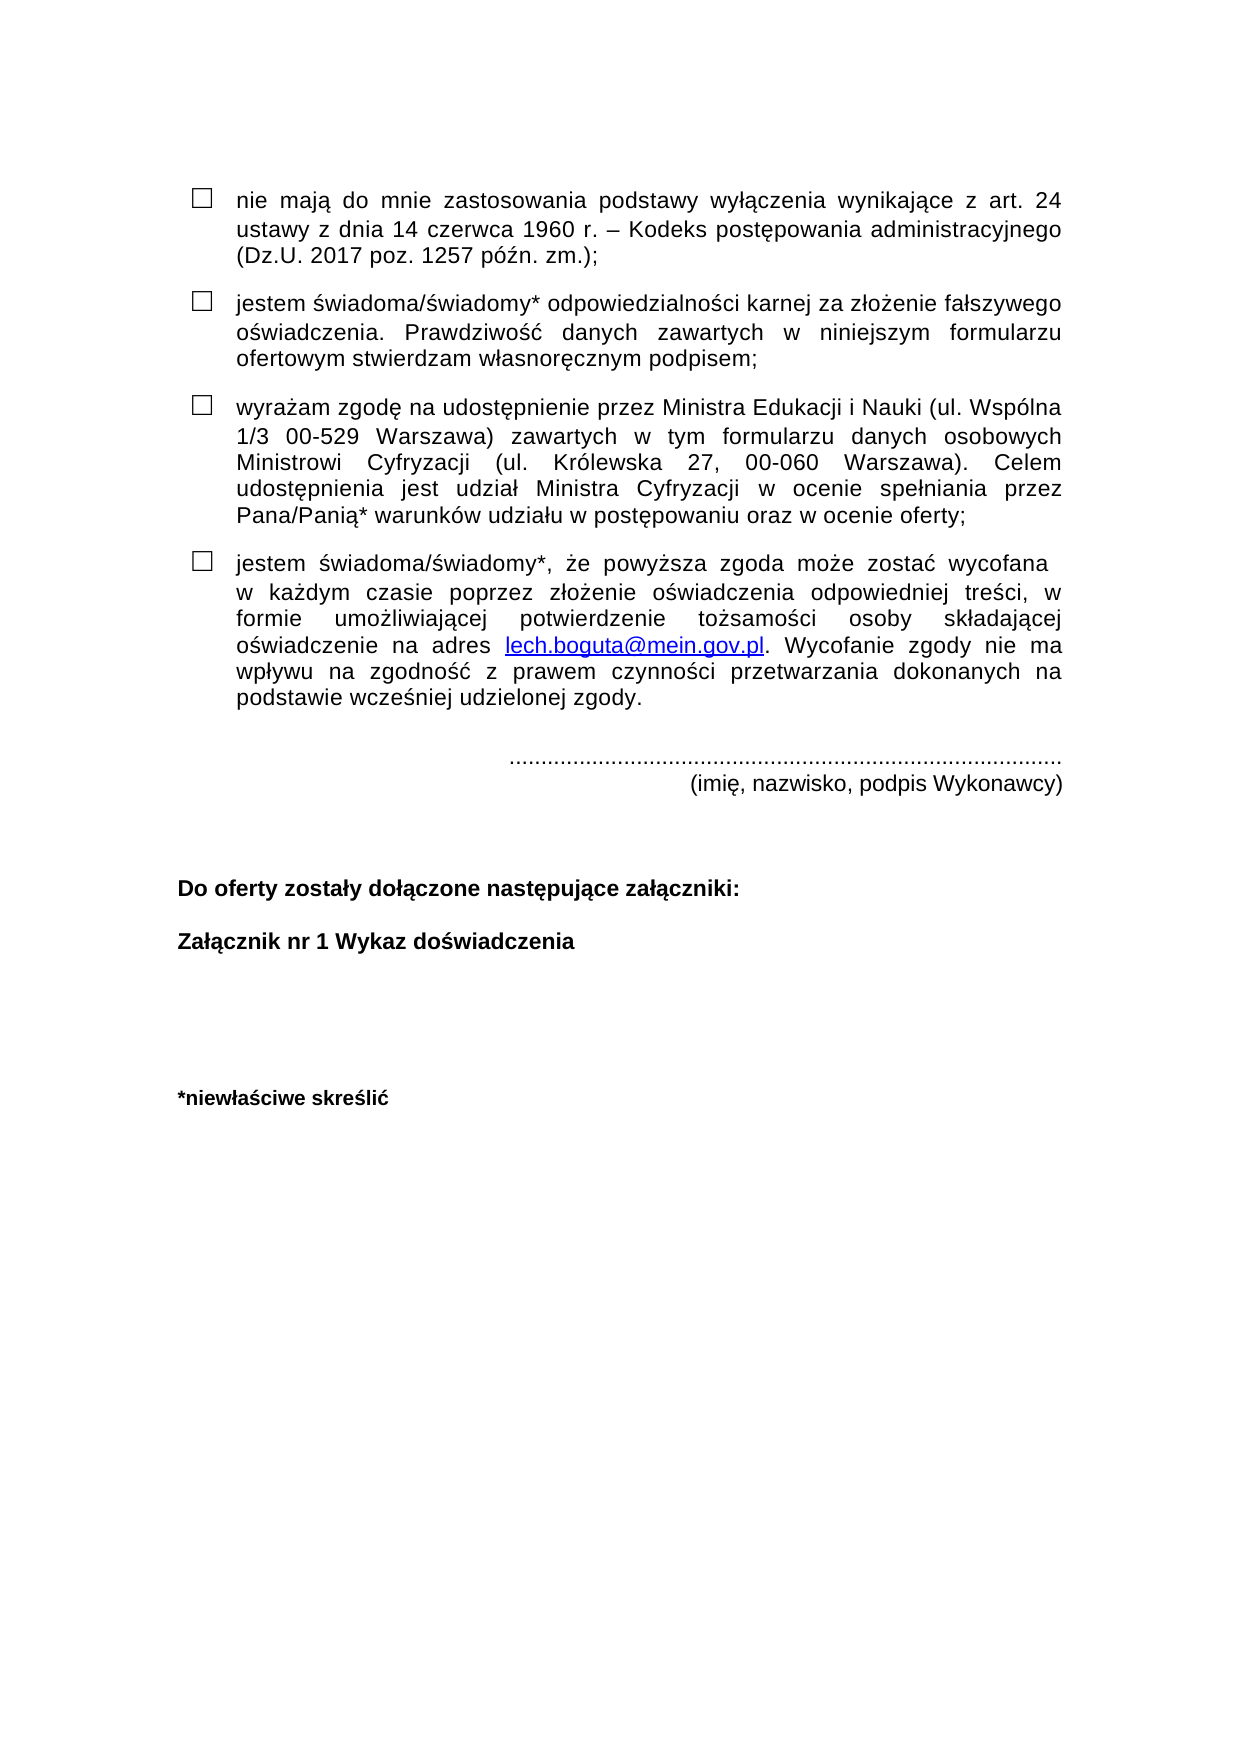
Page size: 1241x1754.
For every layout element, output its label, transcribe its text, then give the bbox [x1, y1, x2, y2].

list wyrażam zgodę na udostępnienie przez Ministra Edukacji i Nauki (ul. Wspólna 1/3 00-529 Warszawa) zawartych w tym formularzu danych osobowych Ministrowi Cyfryzacji (ul. Królewska 27, 00-060 Warszawa). Celem udostępnienia jest udział Ministra Cyfryzacji w ocenie spełniania przez Pana/Panią* warunków udziału w postępowaniu oraz w ocenie oferty; [192, 384, 1063, 528]
list jestem świadoma/świadomy* odpowiedzialności karnej za złożenie fałszywego oświadczenia. Prawdziwość danych zawartych w niniejszym formularzu ofertowym stwierdzam własnoręcznym podpisem; [192, 281, 1063, 372]
list jestem świadoma/świadomy*, że powyższa zgoda może zostać wycofana w każdym czasie poprzez złożenie oświadczenia odpowiedniej treści, w formie umożliwiającej potwierdzenie tożsamości osoby składającej oświadczenie na adres lech.boguta@mein.gov.pl. Wycofanie zgody nie ma wpływu na zgodność z prawem czynności przetwarzania dokonanych na podstawie wcześniej udzielonej zgody. [192, 541, 1063, 711]
text Do oferty zostały dołączone następujące załączniki: [177, 875, 1063, 901]
text (imię, nazwisko, podpis Wykonawcy) [177, 769, 1063, 796]
text Załącznik nr 1 Wykaz doświadczenia [177, 928, 1063, 954]
text *niewłaściwe skreślić [177, 1086, 1063, 1110]
list nie mają do mnie zastosowania podstawy wyłączenia wynikające z art. 24 ustawy z dnia 14 czerwca 1960 r. – Kodeks postępowania administracyjnego (Dz.U. 2017 poz. 1257 późn. zm.); [192, 177, 1063, 268]
text ....................................................................................... [177, 743, 1063, 769]
